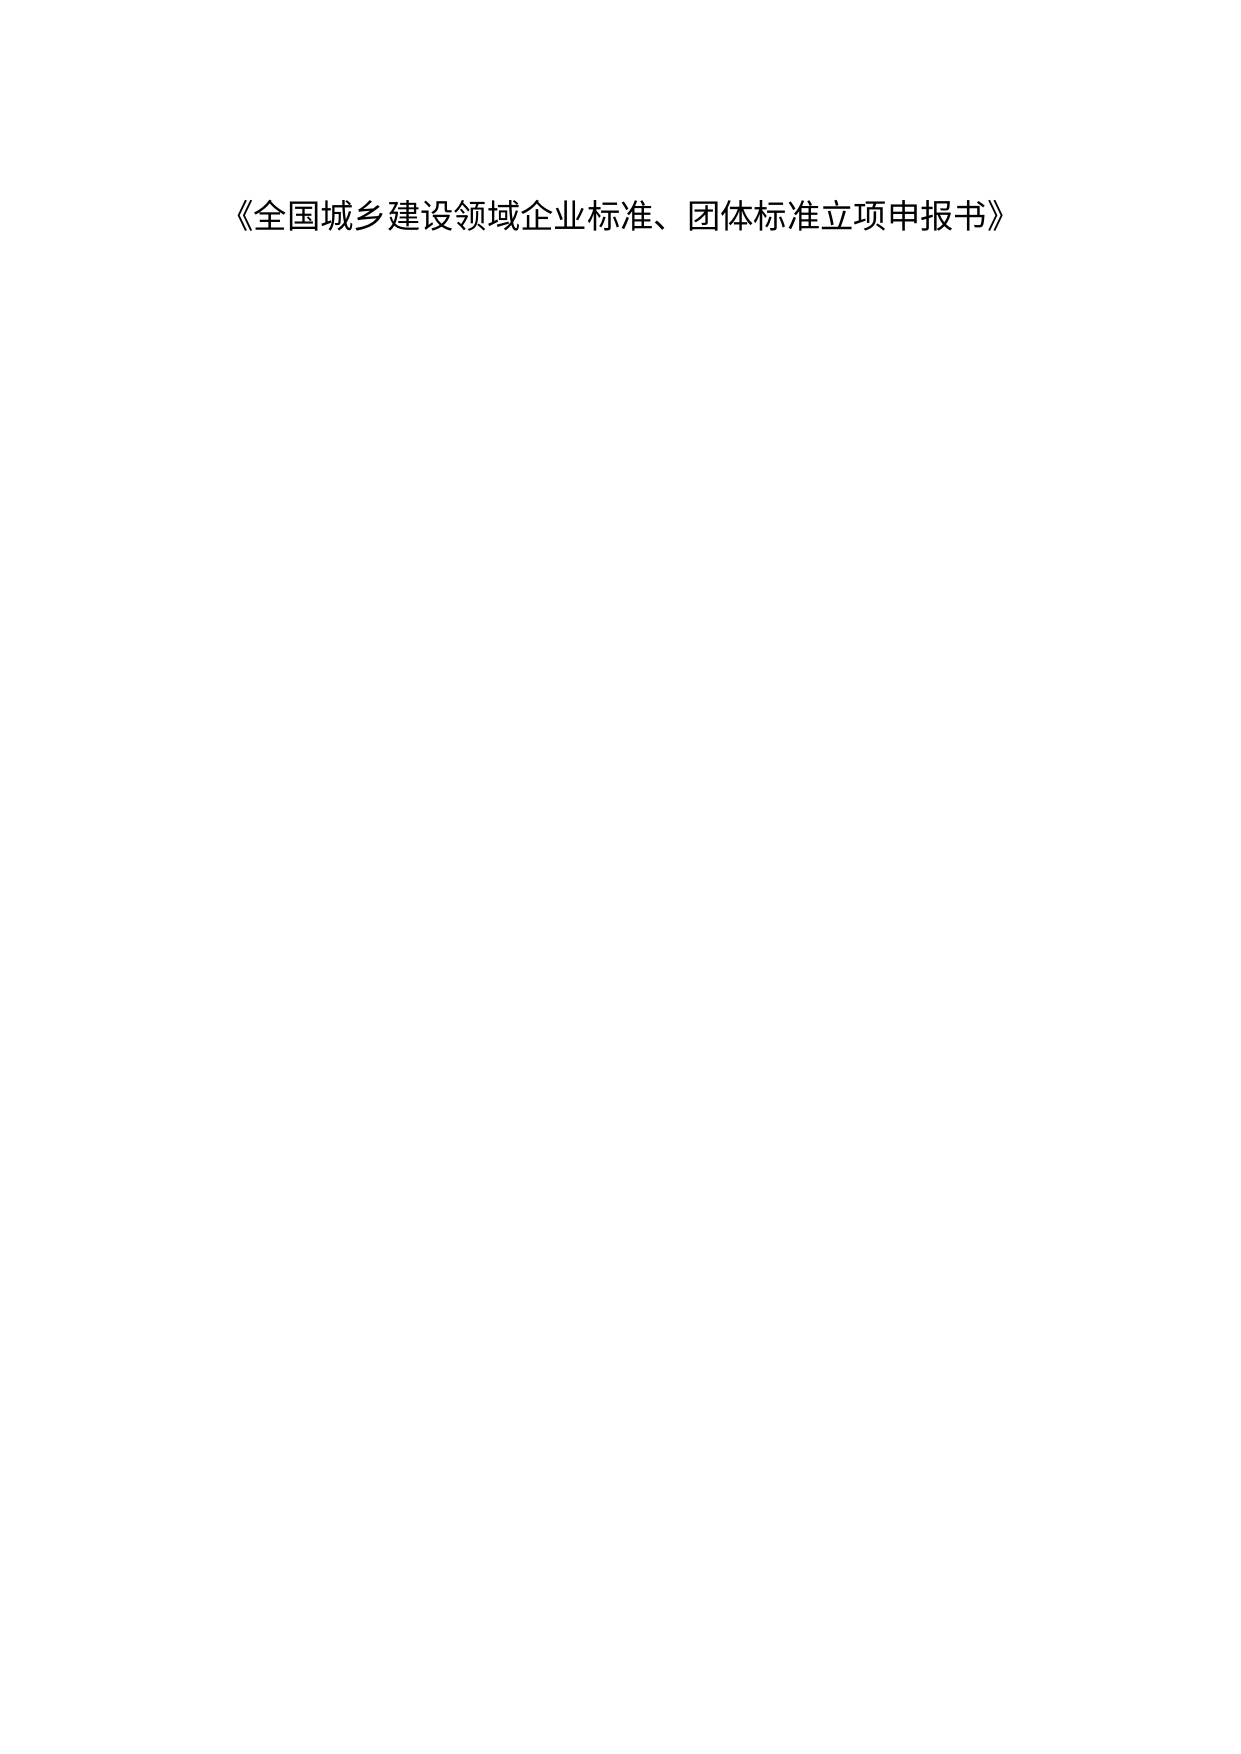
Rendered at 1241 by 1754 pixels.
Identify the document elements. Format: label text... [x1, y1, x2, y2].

text 《全国城乡建设领域企业标准、团体标准立项申报书》 [153, 190, 1087, 238]
